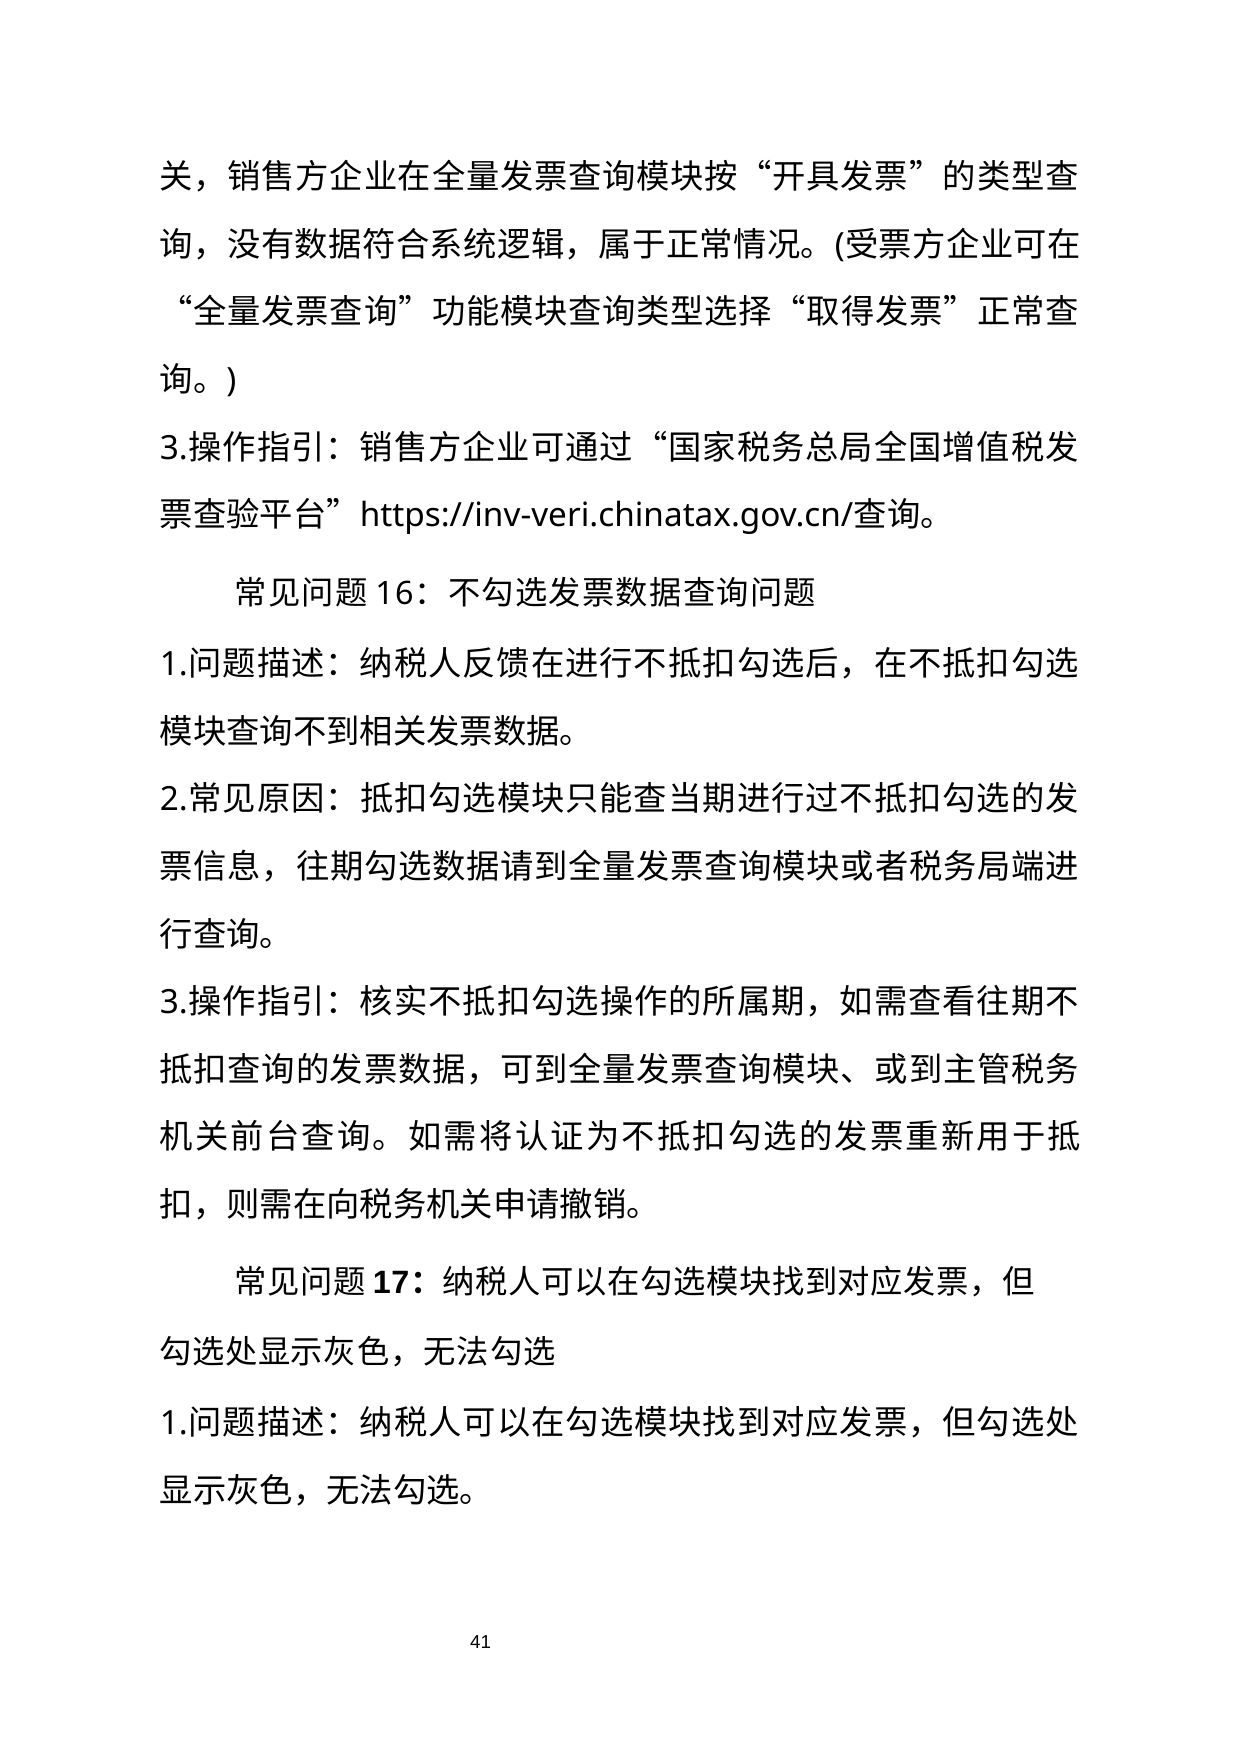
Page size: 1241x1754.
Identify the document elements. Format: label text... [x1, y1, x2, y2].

list 3.操作指引：销售方企业可通过“国家税务总局全国增值税发票查验平台”https://inv-veri.chinatax.gov.cn/查询。 [159, 421, 1081, 537]
list 1.问题描述：纳税人可以在勾选模块找到对应发票，但勾选处显示灰色，无法勾选。 [159, 1396, 1081, 1512]
text 常见问题17：纳税人可以在勾选模块找到对应发票，但勾选处显示灰色，无法勾选 [159, 1256, 1065, 1372]
text 常见问题16：不勾选发票数据查询问题 [159, 567, 1081, 613]
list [159, 150, 1081, 401]
list 1.问题描述：纳税人反馈在进行不抵扣勾选后，在不抵扣勾选模块查询不到相关发票数据。 [159, 637, 1081, 753]
list 3.操作指引：核实不抵扣勾选操作的所属期，如需查看往期不抵扣查询的发票数据，可到全量发票查询模块、或到主管税务机关前台查询。如需将认证为不抵扣勾选的发票重新用于抵扣，则需在向税务机关申请撤销。 [159, 975, 1081, 1226]
list 2.常见原因：抵扣勾选模块只能查当期进行过不抵扣勾选的发票信息，往期勾选数据请到全量发票查询模块或者税务局端进行查询。 [159, 772, 1081, 956]
